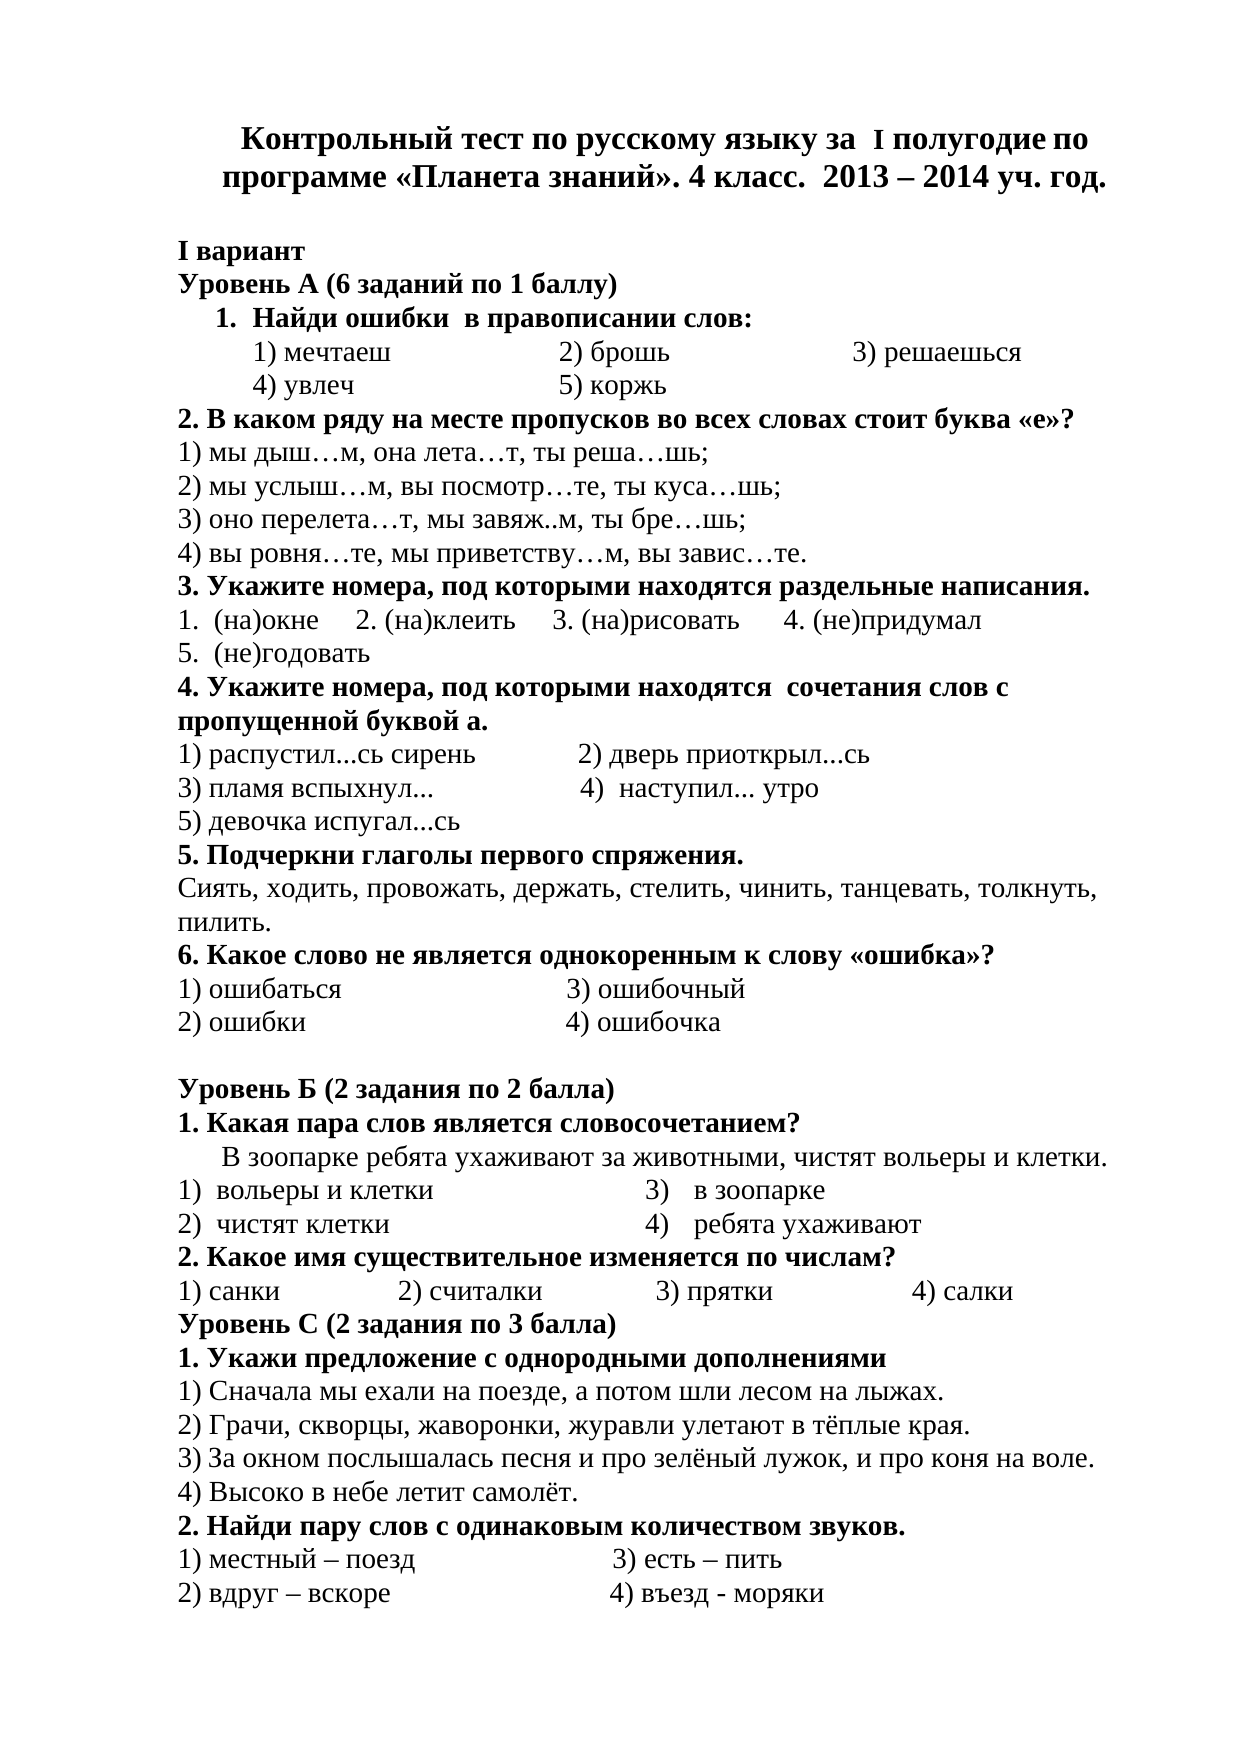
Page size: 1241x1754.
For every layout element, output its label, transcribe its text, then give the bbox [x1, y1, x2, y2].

text 1) вольеры и клетки 3) в зоопарке [177, 1172, 1152, 1206]
text 1. Укажи предложение с однородными дополнениями [177, 1340, 1152, 1373]
text 4) увлеч 5) коржь [252, 367, 1152, 401]
text 4. Укажите номера, под которыми находятся сочетания слов с пропущенной буквой а. [177, 669, 1152, 736]
text Сиять, ходить, провожать, держать, стелить, чинить, танцевать, толкнуть, пилить. [177, 870, 1152, 937]
text В зоопарке ребята ухаживают за животными, чистят вольеры и клетки. [177, 1139, 1152, 1172]
text 1) ошибаться 3) ошибочный [177, 971, 1152, 1004]
text 1) местный – поезд 3) есть – пить [177, 1541, 1152, 1575]
text 4) вы ровня…те, мы приветству…м, вы завис…те. [177, 535, 1152, 568]
text Уровень Б (2 задания по 2 балла) [177, 1072, 1152, 1105]
text Контрольный тест по русскому языку за I полугодие по программе «Планета знаний». 4 класс. 2013 – 2014 уч. год. [177, 118, 1152, 195]
text 3) оно перелета…т, мы завяж..м, ты бре…шь; [177, 501, 1152, 535]
text 6. Какое слово не является однокоренным к слову «ошибка»? [177, 937, 1152, 971]
text 1. Какая пара слов является словосочетанием? [177, 1105, 1152, 1139]
text 3) пламя вспыхнул... 4) наступил... утро [177, 770, 1152, 803]
text 5. (не)годовать [177, 636, 1152, 669]
text 1) санки 2) считалки 3) прятки 4) салки [177, 1273, 1152, 1306]
text 2. В каком ряду на месте пропусков во всех словах стоит буква «е»? [177, 401, 1152, 434]
text 1) мы дыш…м, она лета…т, ты реша…шь; [177, 434, 1152, 468]
text 2) мы услыш…м, вы посмотр…те, ты куса…шь; [177, 468, 1152, 501]
text 3) За окном послышалась песня и про зелёный лужок, и про коня на воле. [177, 1441, 1152, 1474]
text 1. (на)окне 2. (на)клеить 3. (на)рисовать 4. (не)придумал [177, 602, 1152, 636]
text 1) Сначала мы ехали на поезде, а потом шли лесом на лыжах. [177, 1373, 1152, 1407]
text 1) распустил...сь сирень 2) дверь приоткрыл...сь [177, 736, 1152, 770]
text 1) мечтаеш 2) брошь 3) решаешься [252, 334, 1152, 367]
text 2. Найди пару слов с одинаковым количеством звуков. [177, 1508, 1152, 1541]
text Уровень А (6 заданий по 1 баллу) [177, 267, 1152, 300]
text 3. Укажите номера, под которыми находятся раздельные написания. [177, 568, 1152, 602]
text Уровень С (2 задания по 3 балла) [177, 1306, 1152, 1340]
list Найди ошибки в правописании слов: [215, 300, 1152, 334]
text I вариант [177, 233, 1152, 267]
text 4) Высоко в небе летит самолёт. [177, 1474, 1152, 1508]
text 2) ошибки 4) ошибочка [177, 1004, 1152, 1038]
text 2) вдруг – вскоре 4) въезд - моряки [177, 1575, 1152, 1608]
text 2) чистят клетки 4) ребята ухаживают [177, 1206, 1152, 1239]
text 5) девочка испугал...сь [177, 803, 1152, 837]
text 2) Грачи, скворцы, жаворонки, журавли улетают в тёплые края. [177, 1407, 1152, 1441]
text 2. Какое имя существительное изменяется по числам? [177, 1239, 1152, 1273]
text 5. Подчеркни глаголы первого спряжения. [177, 837, 1152, 870]
